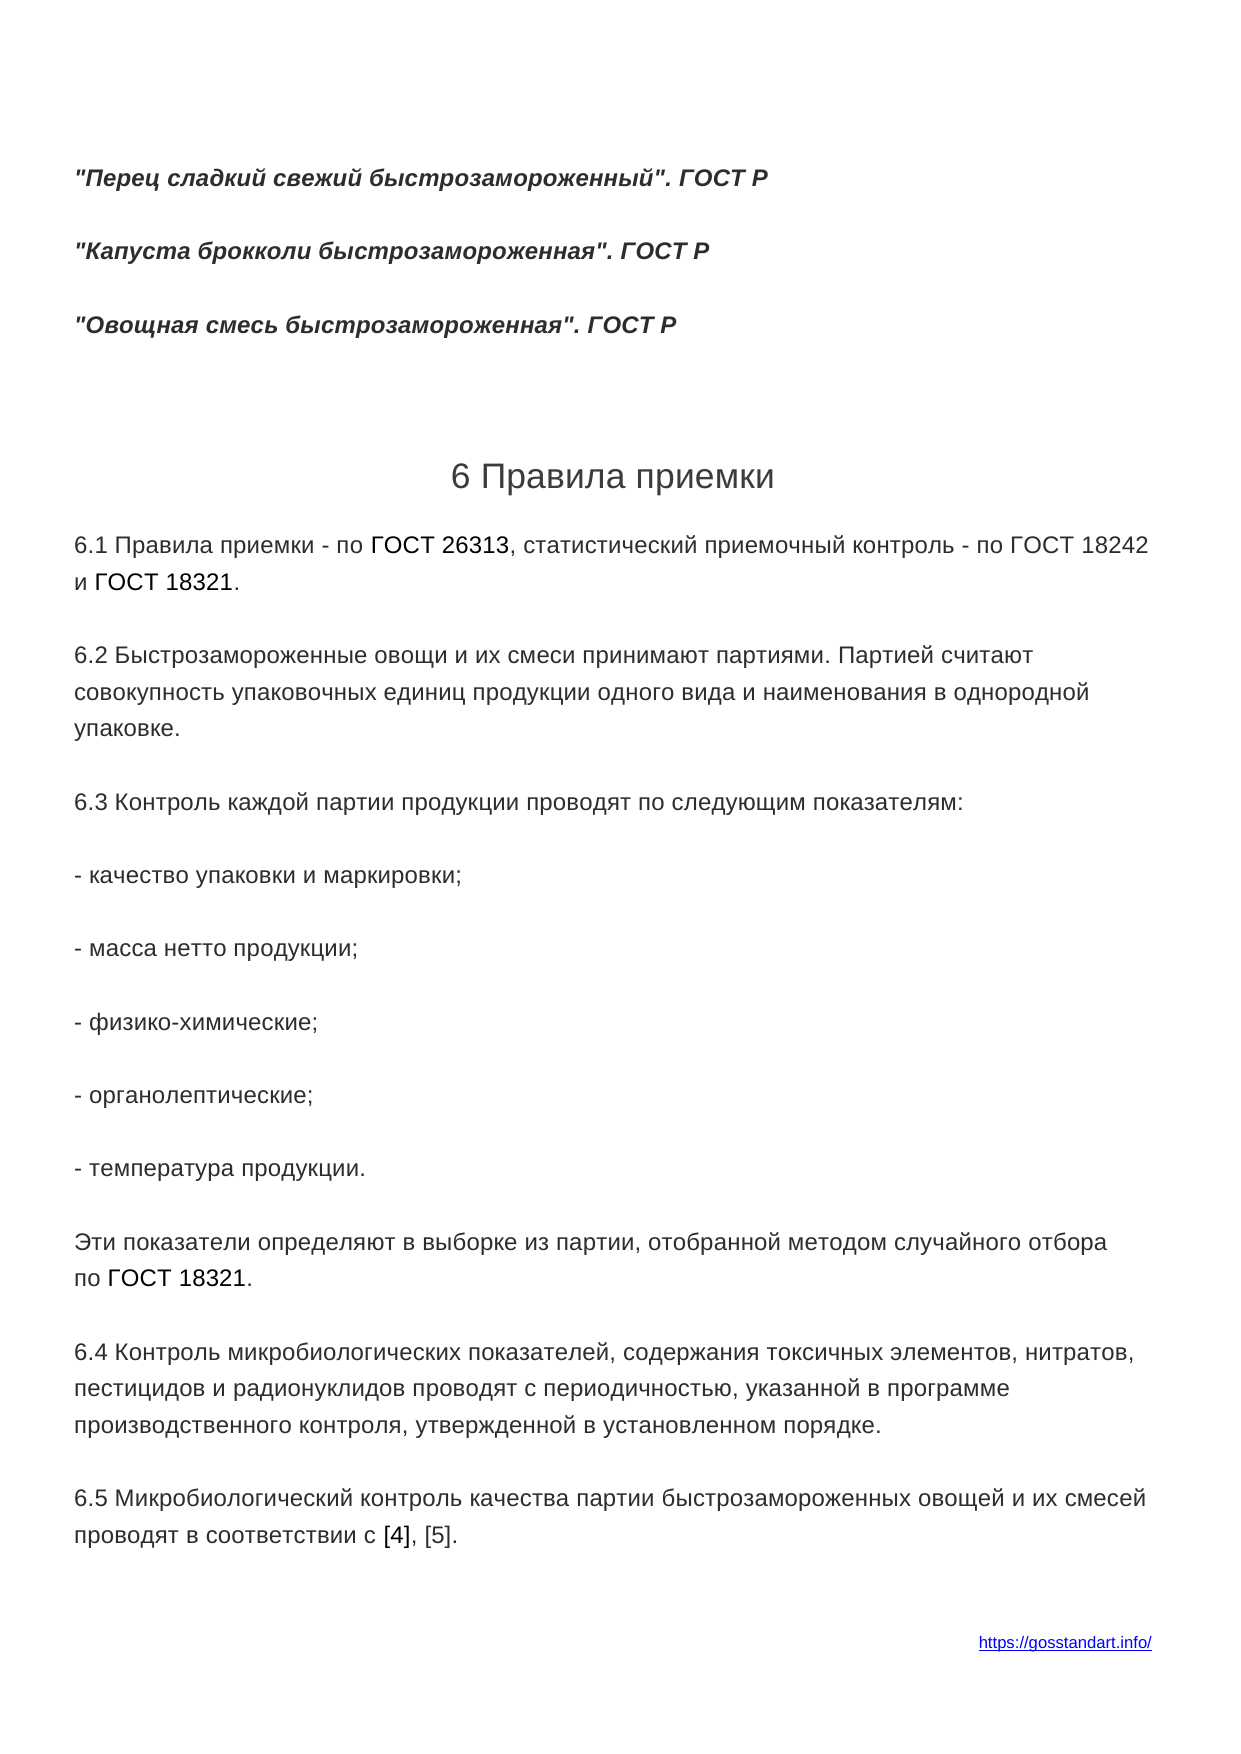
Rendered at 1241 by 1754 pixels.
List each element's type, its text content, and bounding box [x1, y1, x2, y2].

text 6.5 Микробиологический контроль качества партии быстрозамороженных овощей и их смесей проводят в соответствии с [4], [5]. [74, 1475, 1152, 1585]
text 6.2 Быстрозамороженные овощи и их смеси принимают партиями. Партией считают совокупность упаковочных единиц продукции одного вида и наименования в однородной упаковке. [74, 632, 1152, 779]
subtitle 6 Правила приемки [74, 455, 1152, 496]
text 6.4 Контроль микробиологических показателей, содержания токсичных элементов, нитратов, пестицидов и радионуклидов проводят с периодичностью, указанной в программе производственного контроля, утвержденной в установленном порядке. [74, 1329, 1152, 1475]
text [74, 118, 1152, 411]
text 6.3 Контроль каждой партии продукции проводят по следующим показателям: - качество упаковки и маркировки; - масса нетто продукции; - физико-химические; - органолептические; - температура продукции. Эти показатели определяют в выборке из партии, отобранной методом случайного отбора по ГОСТ 18321. [74, 779, 1152, 1329]
text 6.1 Правила приемки - по ГОСТ 26313, статистический приемочный контроль - по ГОСТ 18242 и ГОСТ 18321. [74, 522, 1152, 632]
